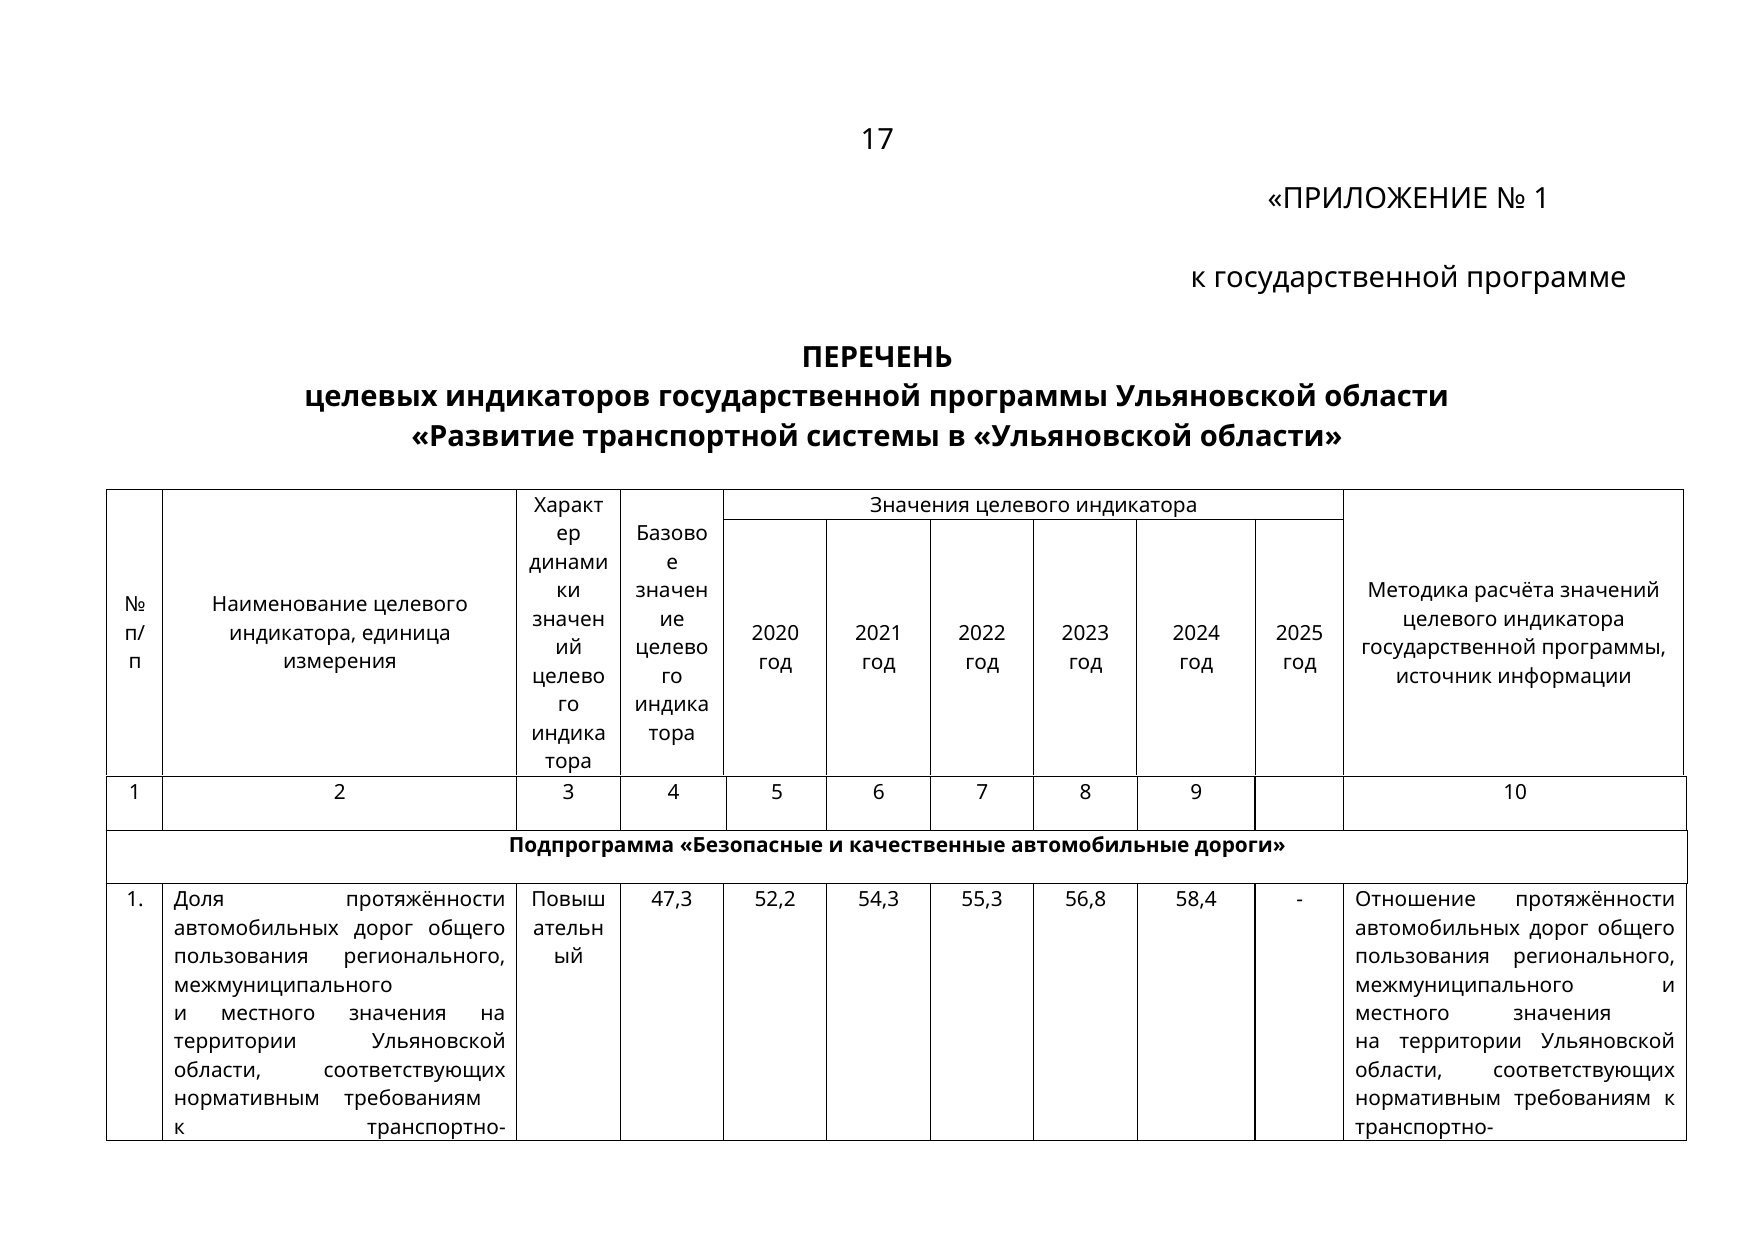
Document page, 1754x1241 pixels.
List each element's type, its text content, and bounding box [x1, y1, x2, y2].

table_header Базовое значение целевого индикатора [621, 490, 723, 774]
table_header № п/п [107, 490, 162, 774]
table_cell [163, 884, 516, 1140]
table_header 9 [1138, 777, 1254, 829]
table_header 8 [1034, 777, 1137, 829]
table_cell Подпрограмма «Безопасные и качественные автомобильные дороги» [107, 831, 1687, 883]
table_header 2 [163, 777, 516, 829]
table_cell 2025 год [1256, 520, 1343, 774]
table_cell 54,3 [827, 884, 930, 1140]
table_header Значения целевого индикатора [724, 490, 1343, 518]
table_header 1 [107, 777, 162, 829]
table_cell 56,8 [1034, 884, 1137, 1140]
table_header 10 [1344, 777, 1686, 829]
table_header 5 [727, 777, 826, 829]
table_header Характер динамики значений целевого индикатора [517, 490, 620, 774]
table_header Методика расчёта значений целевого индикатора государственной программы, источник информации [1344, 490, 1683, 774]
table_cell Повышательный [517, 884, 620, 1140]
text «ПРИЛОЖЕНИЕ № 1 [1181, 177, 1636, 217]
table_cell 47,3 [621, 884, 723, 1140]
table_cell 2021 год [827, 520, 930, 774]
text ПЕРЕЧЕНЬ [118, 336, 1636, 376]
table_cell 2023 год [1034, 520, 1136, 774]
table_cell 58,4 [1138, 884, 1254, 1140]
table_cell 2020 год [724, 520, 826, 774]
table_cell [1344, 884, 1686, 1140]
table_cell 1. [107, 884, 162, 1140]
table_header Наименование целевого индикатора, единица измерения [163, 490, 516, 774]
table_header [1256, 777, 1343, 829]
text к государственной программе [1181, 257, 1636, 296]
table_cell 2024 год [1137, 520, 1255, 774]
text целевых индикаторов государственной программы Ульяновской области [118, 376, 1636, 415]
table_cell 55,3 [931, 884, 1033, 1140]
table_cell - [1256, 884, 1343, 1140]
table_header 4 [621, 777, 726, 829]
table_header 6 [827, 777, 930, 829]
table_header 3 [517, 777, 620, 829]
table_cell 2022 год [931, 520, 1033, 774]
table_cell 52,2 [724, 884, 826, 1140]
text «Развитие транспортной системы в «Ульяновской области» [118, 415, 1636, 455]
table_header 7 [931, 777, 1033, 829]
